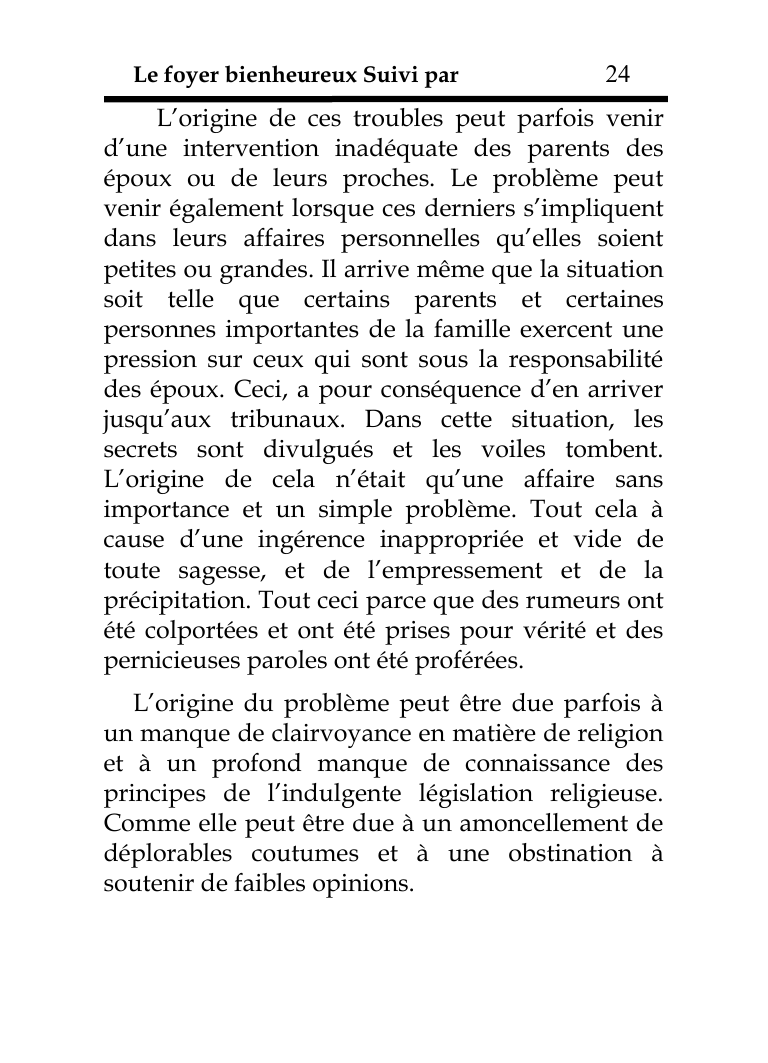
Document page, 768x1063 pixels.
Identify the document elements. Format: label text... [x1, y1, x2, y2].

text L’origine du problème peut être due parfois à un manque de clairvoyance en matière de religion et à un profond manque de connaissance des principes de l’indulgente législation religieuse. Comme elle peut être due à un amoncellement de déplorables coutumes et à une obstination à soutenir de faibles opinions. [103, 688, 664, 898]
text L’origine de ces troubles peut parfois venir d’une intervention inadéquate des parents des époux ou de leurs proches. Le problème peut venir également lorsque ces derniers s’impliquent dans leurs affaires personnelles qu’elles soient petites ou grandes. Il arrive même que la situation soit telle que certains parents et certaines personnes importantes de la famille exercent une pression sur ceux qui sont sous la responsabilité des époux. Ceci, a pour conséquence d’en arriver jusqu’aux tribunaux. Dans cette situation, les secrets sont divulgués et les voiles tombent. L’origine de cela n’était qu’une affaire sans importance et un simple problème. Tout cela à cause d’une ingérence inappropriée et vide de toute sagesse, et de l’empressement et de la précipitation. Tout ceci parce que des rumeurs ont été colportées et ont été prises pour vérité et des pernicieuses paroles ont été proférées. [103, 103, 664, 675]
